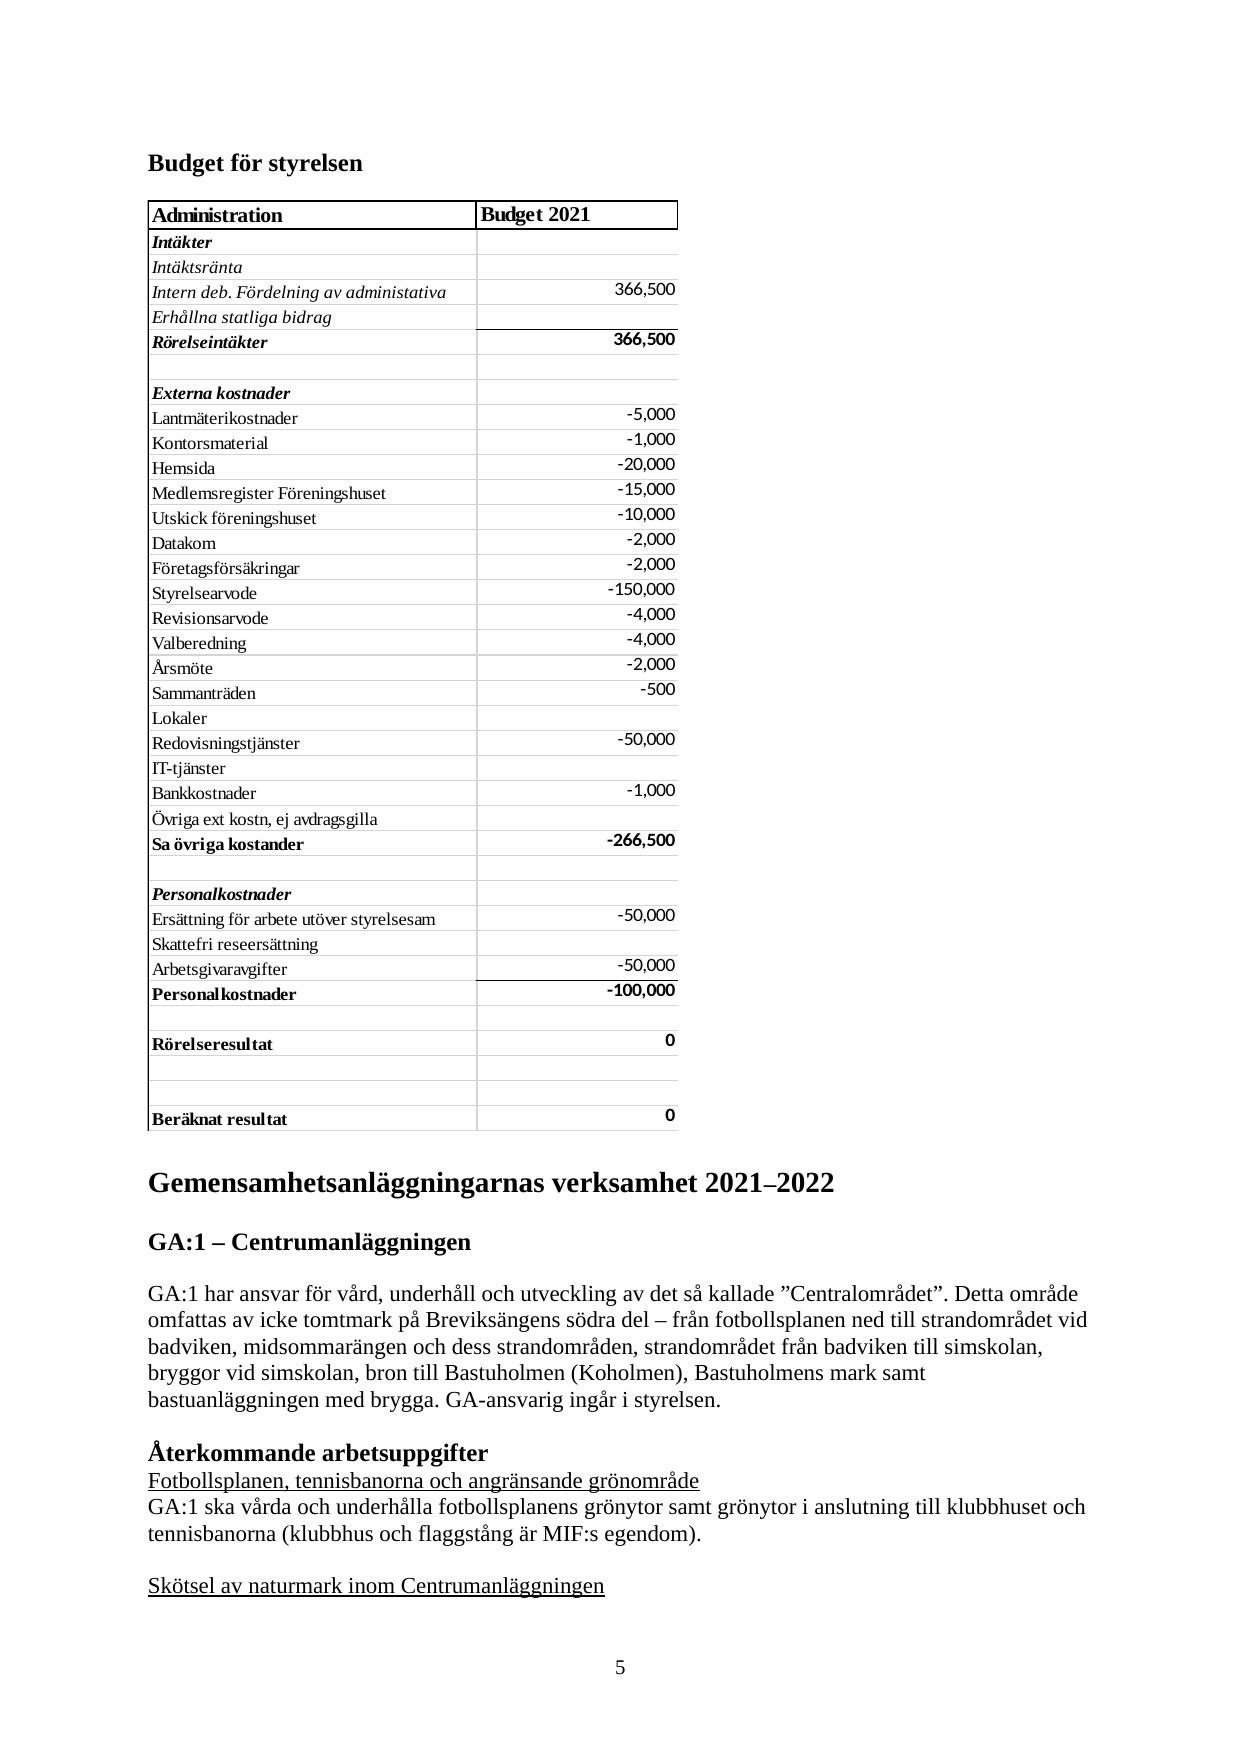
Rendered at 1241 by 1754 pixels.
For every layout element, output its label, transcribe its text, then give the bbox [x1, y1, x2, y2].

subtitle Gemensamhetsanläggningarnas verksamhet 2021–2022 [148, 1165, 1092, 1199]
subtitle GA:1 – Centrumanläggningen [148, 1227, 1092, 1256]
text Fotbollsplanen, tennisbanorna och angränsande grönområde [148, 1467, 1092, 1493]
subtitle Budget för styrelsen [148, 148, 1092, 176]
text Skötsel av naturmark inom Centrumanläggningen [148, 1572, 1092, 1599]
text GA:1 ska vårda och underhålla fotbollsplanens grönytor samt grönytor i anslutning till klubbhuset och tennisbanorna (klubbhus och flaggstång är MIF:s egendom). [148, 1493, 1092, 1546]
text GA:1 har ansvar för vård, underhåll och utveckling av det så kallade ”Centralområdet”. Detta område omfattas av icke tomtmark på Breviksängens södra del – från fotbollsplanen ned till strandområdet vid badviken, midsommarängen och dess strandområden, strandområdet från badviken till simskolan, bryggor vid simskolan, bron till Bastuholmen (Koholmen), Bastuholmens mark samt bastuanläggningen med brygga. GA-ansvarig ingår i styrelsen. [148, 1280, 1092, 1412]
text Återkommande arbetsuppgifter [148, 1438, 1092, 1467]
